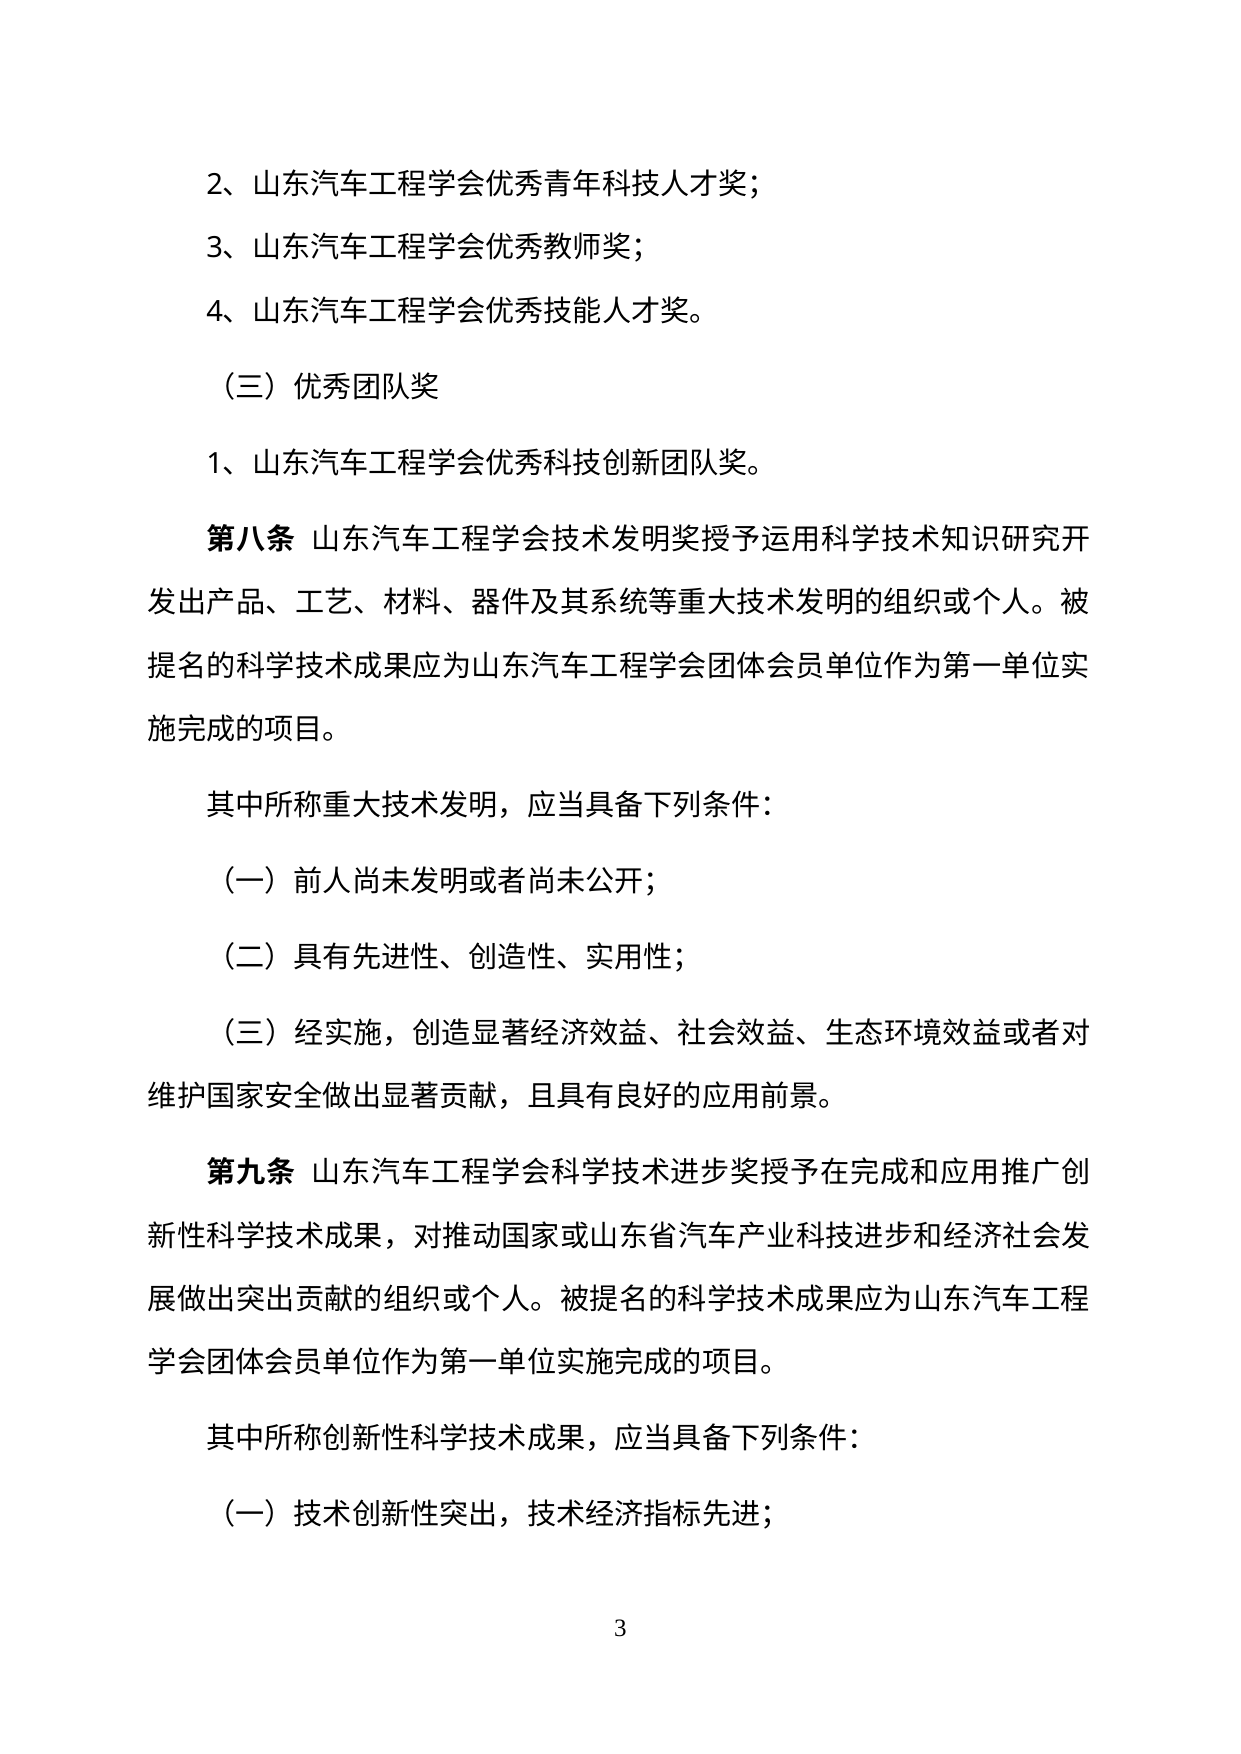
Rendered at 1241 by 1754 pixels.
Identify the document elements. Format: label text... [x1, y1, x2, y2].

text 1、山东汽车工程学会优秀科技创新团队奖。 [148, 439, 1092, 482]
text （三）优秀团队奖 [148, 363, 1092, 406]
text （三）经实施，创造显著经济效益、社会效益、生态环境效益或者对维护国家安全做出显著贡献，且具有良好的应用前景。 [148, 1009, 1092, 1115]
text 其中所称重大技术发明，应当具备下列条件： [148, 782, 1092, 824]
text （一）前人尚未发明或者尚未公开； [148, 857, 1092, 900]
text 3、山东汽车工程学会优秀教师奖； [148, 224, 1092, 266]
text 其中所称创新性科学技术成果，应当具备下列条件： [148, 1415, 1092, 1457]
text 第九条 山东汽车工程学会科学技术进步奖授予在完成和应用推广创新性科学技术成果，对推动国家或山东省汽车产业科技进步和经济社会发展做出突出贡献的组织或个人。被提名的科学技术成果应为山东汽车工程学会团体会员单位作为第一单位实施完成的项目。 [148, 1149, 1092, 1381]
text （一）技术创新性突出，技术经济指标先进； [148, 1491, 1092, 1533]
text 第八条 山东汽车工程学会技术发明奖授予运用科学技术知识研究开发出产品、工艺、材料、器件及其系统等重大技术发明的组织或个人。被提名的科学技术成果应为山东汽车工程学会团体会员单位作为第一单位实施完成的项目。 [148, 515, 1092, 748]
text 4、山东汽车工程学会优秀技能人才奖。 [148, 287, 1092, 330]
text （二）具有先进性、创造性、实用性； [148, 933, 1092, 976]
text 2、山东汽车工程学会优秀青年科技人才奖； [148, 160, 1092, 203]
